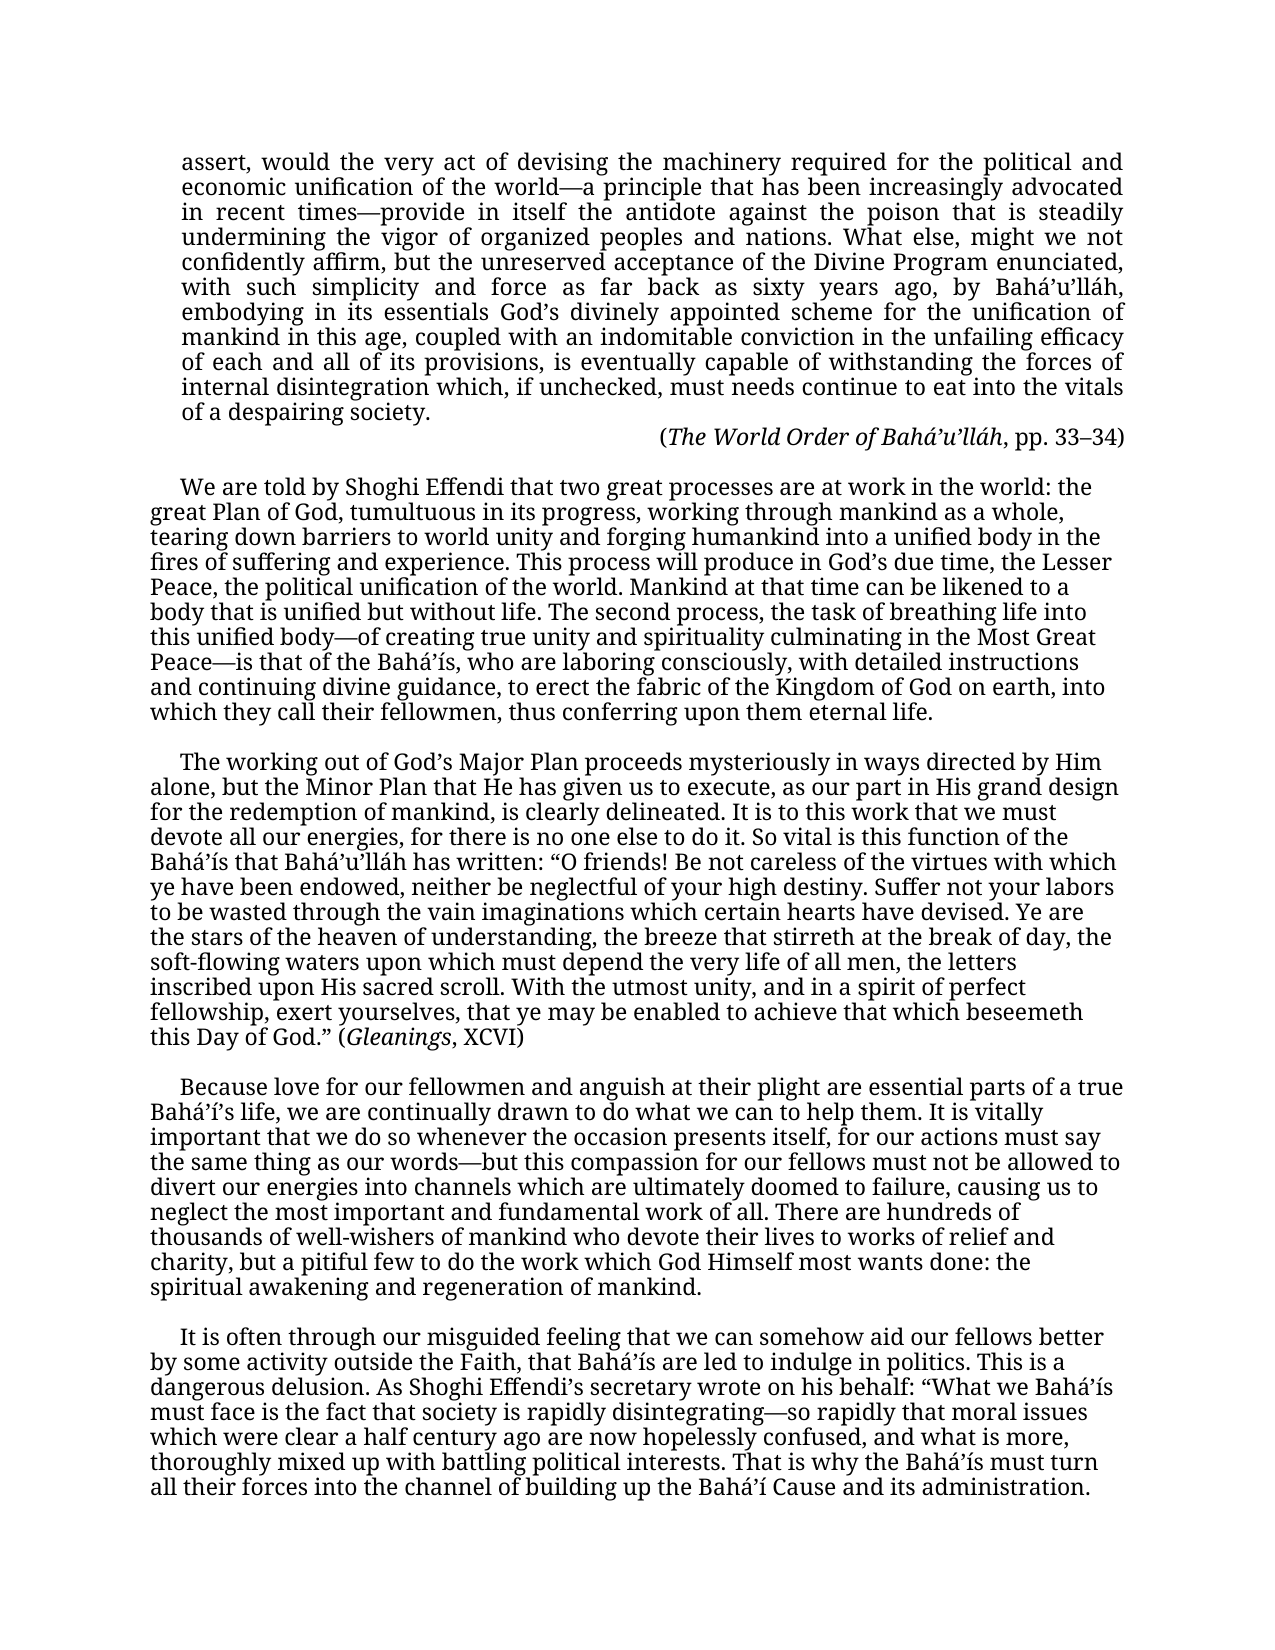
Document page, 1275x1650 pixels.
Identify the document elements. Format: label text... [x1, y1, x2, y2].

text Because love for our fellowmen and anguish at their plight are essential parts of a true Bahá’í’s life, we are continually drawn to do what we can to help them. It is vitally important that we do so whenever the occasion presents itself, for our actions must say the same thing as our words—but this compassion for our fellows must not be allowed to divert our energies into channels which are ultimately doomed to failure, causing us to neglect the most important and fundamental work of all. There are hundreds of thousands of well-wishers of mankind who devote their lives to works of relief and charity, but a pitiful few to do the work which God Himself most wants done: the spiritual awakening and regeneration of mankind. [150, 1075, 1125, 1300]
text We are told by Shoghi Effendi that two great processes are at work in the world: the great Plan of God, tumultuous in its progress, working through mankind as a whole, tearing down barriers to world unity and forging humankind into a unified body in the fires of suffering and experience. This process will produce in God’s due time, the Lesser Peace, the political unification of the world. Mankind at that time can be likened to a body that is unified but without life. The second process, the task of breathing life into this unified body—of creating true unity and spirituality culminating in the Most Great Peace—is that of the Bahá’ís, who are laboring consciously, with detailed instructions and continuing divine guidance, to erect the fabric of the Kingdom of God on earth, into which they call their fellowmen, thus conferring upon them eternal life. [150, 475, 1125, 725]
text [181, 150, 1125, 425]
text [150, 1325, 1125, 1500]
text (The World Order of Bahá’u’lláh, pp. 33–34) [244, 425, 1125, 450]
text The working out of God’s Major Plan proceeds mysteriously in ways directed by Him alone, but the Minor Plan that He has given us to execute, as our part in His grand design for the redemption of mankind, is clearly delineated. It is to this work that we must devote all our energies, for there is no one else to do it. So vital is this function of the Bahá’ís that Bahá’u’lláh has written: “O friends! Be not careless of the virtues with which ye have been endowed, neither be neglectful of your high destiny. Suffer not your labors to be wasted through the vain imaginations which certain hearts have devised. Ye are the stars of the heaven of understanding, the breeze that stirreth at the break of day, the soft-flowing waters upon which must depend the very life of all men, the letters inscribed upon His sacred scroll. With the utmost unity, and in a spirit of perfect fellowship, exert yourselves, that ye may be enabled to achieve that which beseemeth this Day of God.” (Gleanings, XCVI) [150, 750, 1125, 1050]
